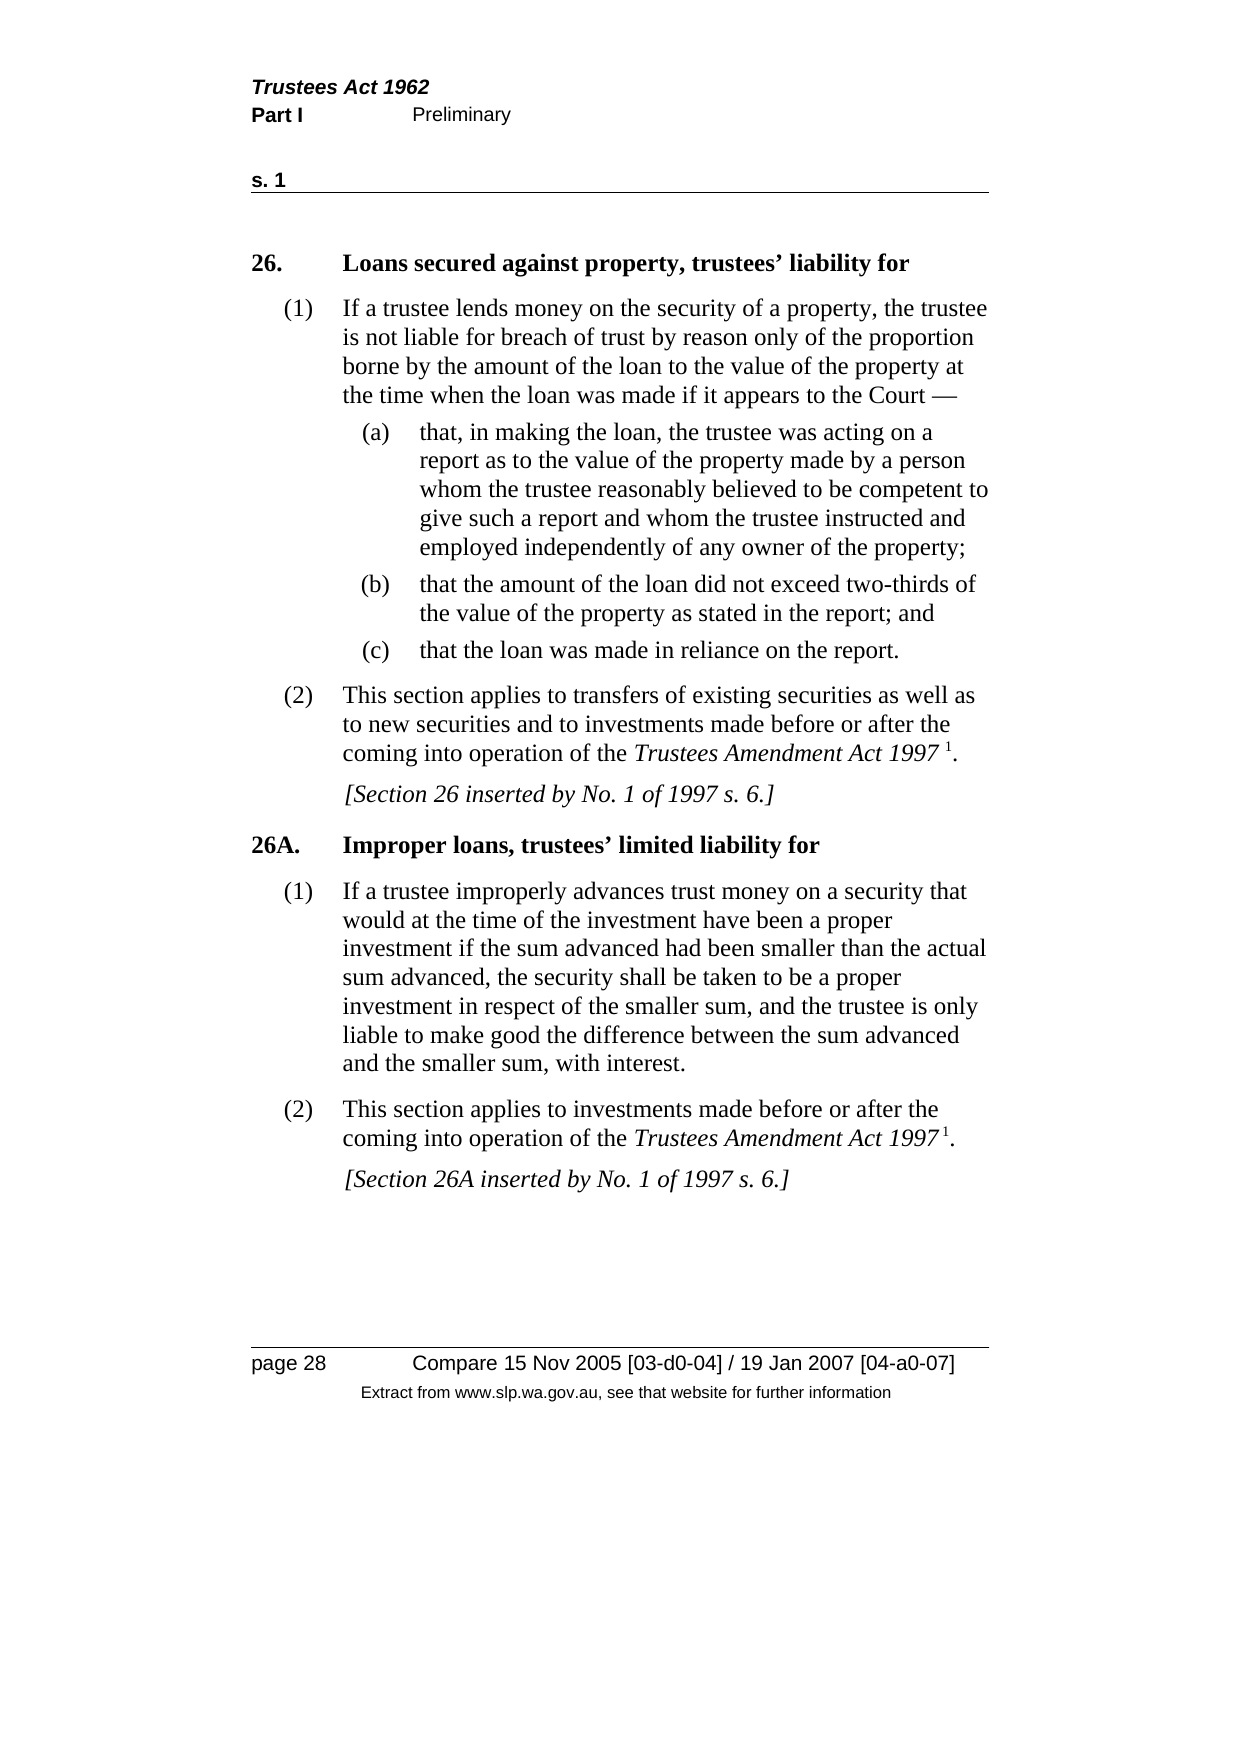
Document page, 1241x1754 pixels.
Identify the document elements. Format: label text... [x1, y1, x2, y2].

text (1) If a trustee lends money on the security of a property, the trustee is not liable for breach of trust by reason only of the proportion borne by the amount of the loan to the value of the property at the time when the loan was made if it appears to the Court — [251, 293, 989, 408]
text (a) that, in making the loan, the trustee was acting on a report as to the value of the property made by a person whom the trustee reasonably believed to be competent to give such a report and whom the trustee instructed and employed independently of any owner of the property; [251, 417, 989, 561]
text [Section 26A inserted by No. 1 of 1997 s. 6.] [251, 1164, 989, 1193]
subtitle 26. Loans secured against property, trustees’ liability for [251, 248, 989, 277]
text (2) This section applies to investments made before or after the coming into operation of the Trustees Amendment Act 1997 1. [251, 1094, 989, 1151]
text [Section 26 inserted by No. 1 of 1997 s. 6.] [251, 779, 989, 808]
text (1) If a trustee improperly advances trust money on a security that would at the time of the investment have been a proper investment if the sum advanced had been smaller than the actual sum advanced, the security shall be taken to be a proper investment in respect of the smaller sum, and the trustee is only liable to make good the difference between the sum advanced and the smaller sum, with interest. [251, 876, 989, 1077]
text (2) This section applies to transfers of existing securities as well as to new securities and to investments made before or after the coming into operation of the Trustees Amendment Act 1997 1. [251, 680, 989, 766]
text (b) that the amount of the loan did not exceed two-thirds of the value of the property as stated in the report; and [251, 569, 989, 626]
text (c) that the loan was made in reliance on the report. [251, 635, 989, 663]
subtitle 26A. Improper loans, trustees’ limited liability for [251, 831, 989, 859]
